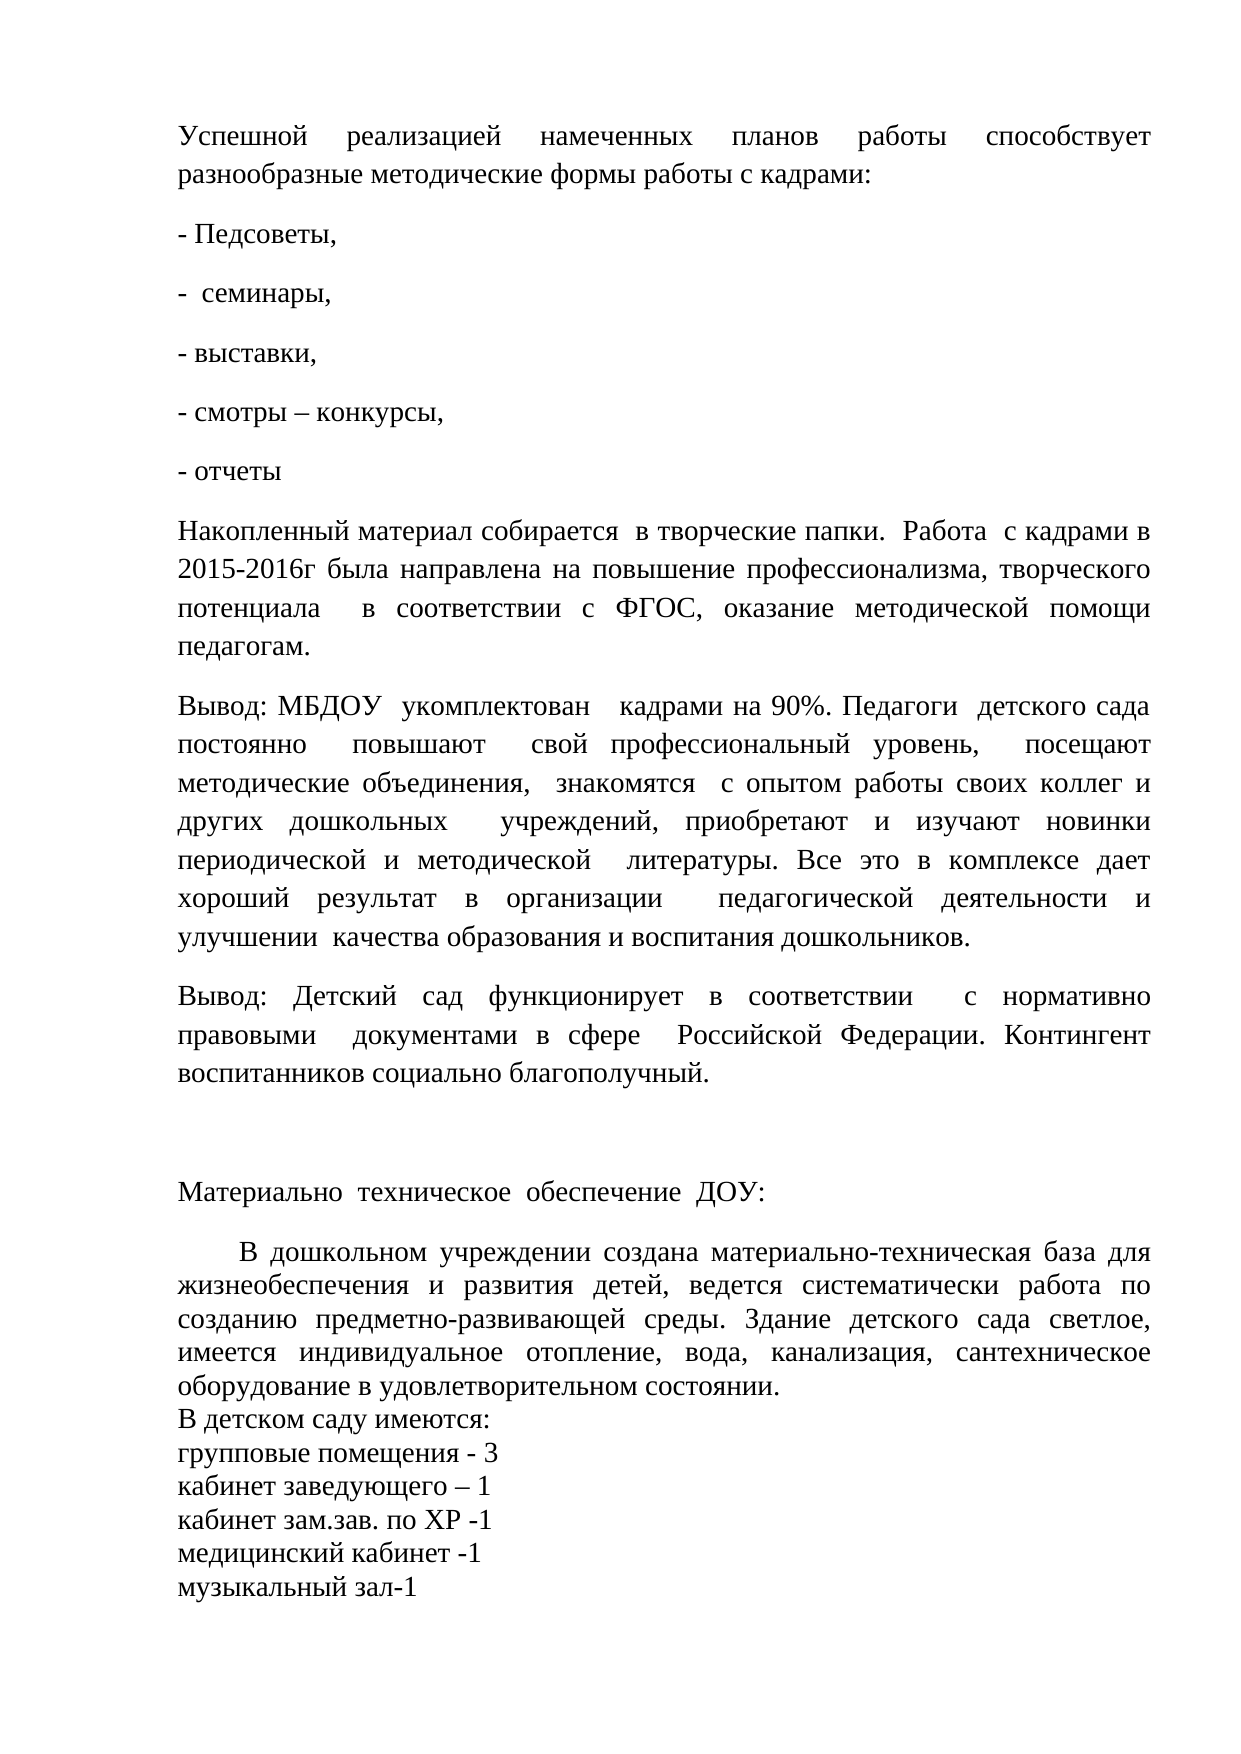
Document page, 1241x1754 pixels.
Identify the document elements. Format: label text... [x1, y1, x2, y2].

text медицинский кабинет -1 [177, 1536, 1152, 1569]
text - семинары, [177, 275, 1152, 309]
text Вывод: МБДОУ укомплектован кадрами на 90%. Педагоги детского сада постоянно повышают свой профессиональный уровень, посещают методические объединения, знакомятся с опытом работы своих коллег и других дошкольных учреждений, приобретают и изучают новинки периодической и методической литературы. Все это в комплексе дает хороший результат в организации педагогической деятельности и улучшении качества образования и воспитания дошкольников. [177, 688, 1152, 953]
text - смотры – конкурсы, [177, 394, 1152, 428]
text В дошкольном учреждении создана материально-техническая база для жизнеобеспечения и развития детей, ведется систематически работа по созданию предметно-развивающей среды. Здание детского сада светлое, имеется индивидуальное отопление, вода, канализация, сантехническое оборудование в удовлетворительном состоянии. [177, 1234, 1152, 1401]
text Материально техническое обеспечение ДОУ: [177, 1174, 1152, 1208]
text кабинет зам.зав. по ХР -1 [177, 1502, 1152, 1536]
text Вывод: Детский сад функционирует в соответствии с нормативно правовыми документами в сфере Российской Федерации. Контингент воспитанников социально благополучный. [177, 978, 1152, 1089]
text музыкальный зал-1 [177, 1569, 1152, 1603]
text групповые помещения - 3 [177, 1435, 1152, 1468]
text кабинет заведующего – 1 [177, 1468, 1152, 1502]
text В детском саду имеются: [177, 1401, 1152, 1435]
text Успешной реализацией намеченных планов работы способствует разнообразные методические формы работы с кадрами: [177, 118, 1152, 190]
text - отчеты [177, 453, 1152, 487]
text - Педсоветы, [177, 216, 1152, 249]
text - выставки, [177, 335, 1152, 368]
text Накопленный материал собирается в творческие папки. Работа с кадрами в 2015-2016г была направлена на повышение профессионализма, творческого потенциала в соответствии с ФГОС, оказание методической помощи педагогам. [177, 513, 1152, 662]
